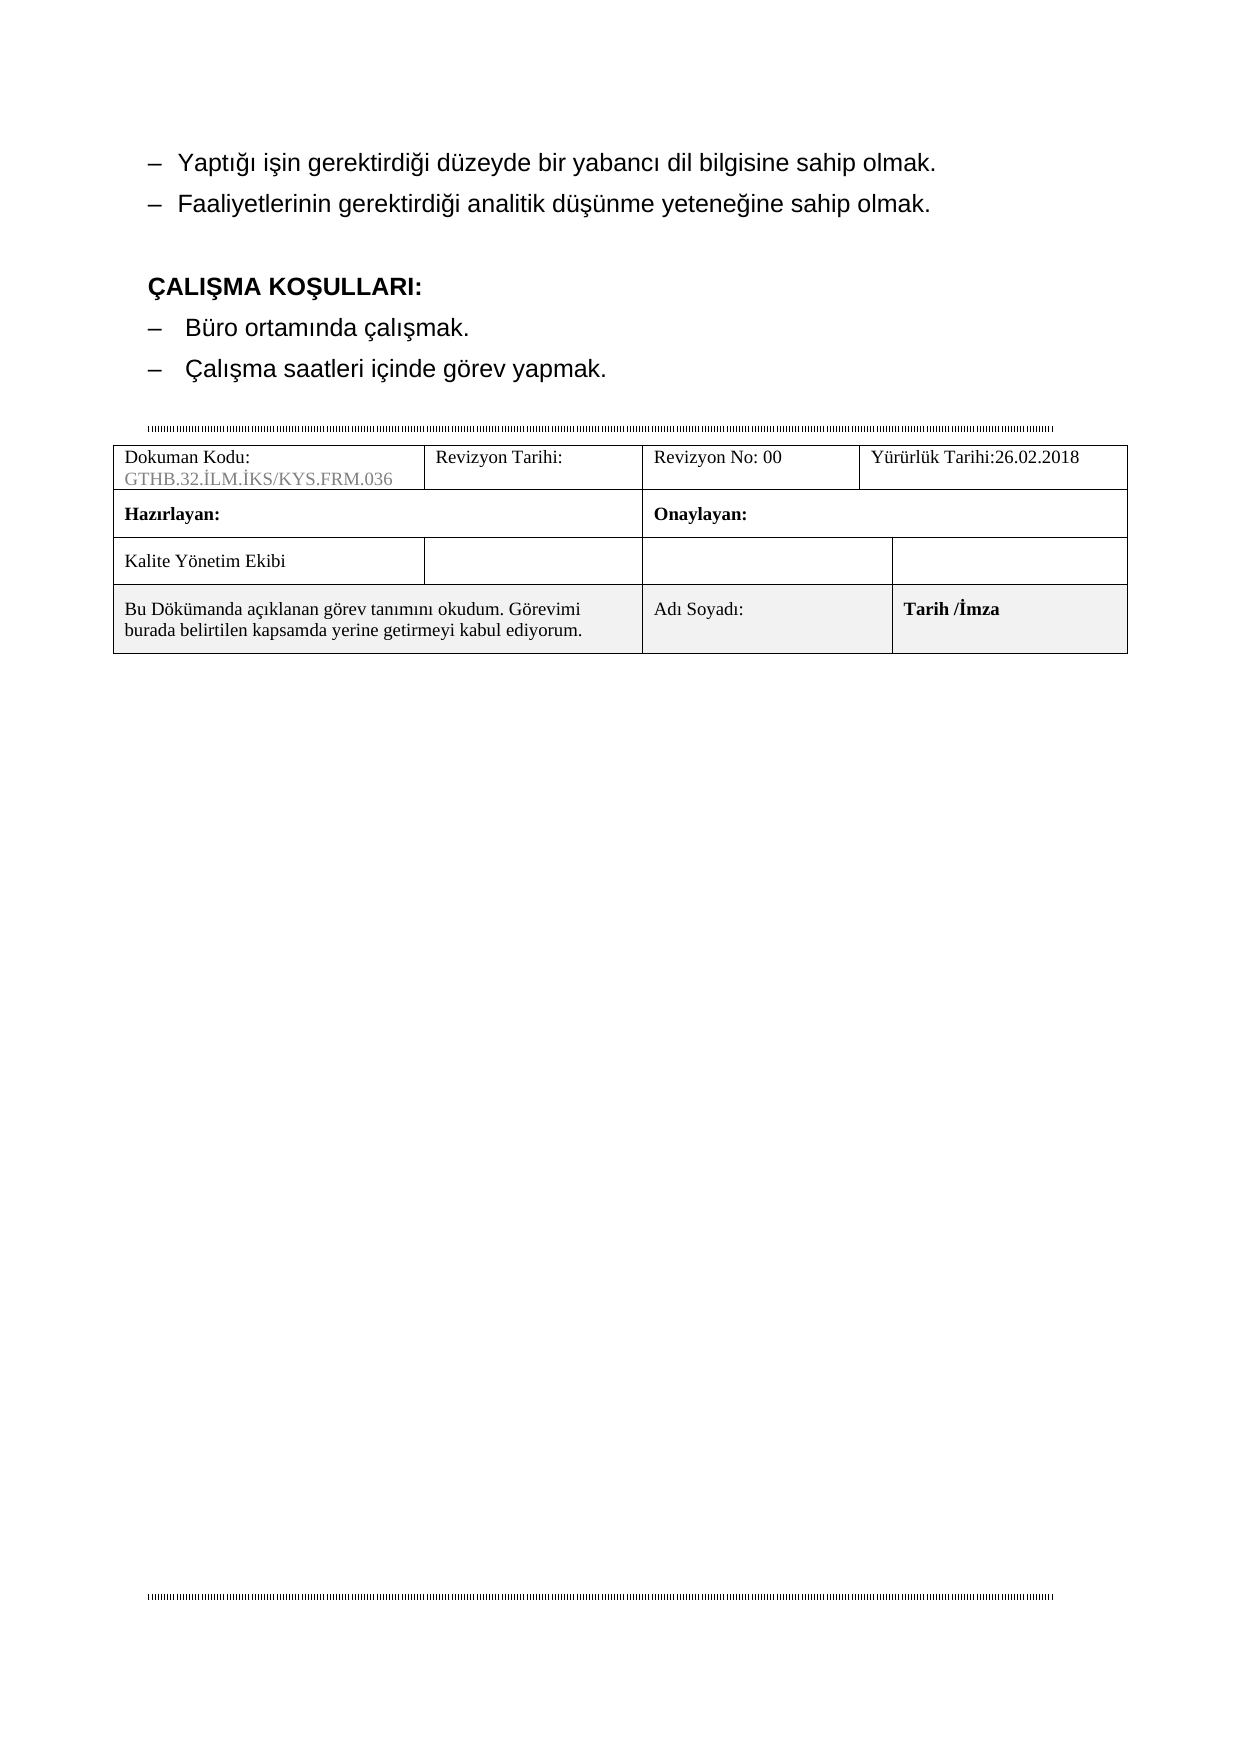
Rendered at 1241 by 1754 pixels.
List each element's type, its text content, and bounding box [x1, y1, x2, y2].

list Çalışma saatleri içinde görev yapmak. [148, 354, 1053, 383]
table_cell Kalite Yönetim Ekibi [114, 538, 424, 584]
table_cell [425, 538, 642, 584]
table_cell Adı Soyadı: [643, 585, 892, 653]
list Faaliyetlerinin gerektirdiği analitik düşünme yeteneğine sahip olmak. [148, 189, 1053, 218]
text ÇALIŞMA KOŞULLARI: [148, 271, 1053, 300]
table_header Yürürlük Tarihi:26.02.2018 [860, 446, 1127, 489]
table_header Dokuman Kodu: GTHB.32.İLM.İKS/KYS.FRM.036 [114, 446, 424, 489]
table_cell [643, 538, 892, 584]
list Yaptığı işin gerektirdiği düzeyde bir yabancı dil bilgisine sahip olmak. [148, 148, 1053, 176]
table_cell [893, 538, 1127, 584]
table_cell Hazırlayan: [114, 490, 642, 537]
table_header Revizyon Tarihi: [425, 446, 642, 489]
list Büro ortamında çalışmak. [148, 313, 1053, 341]
table_cell Tarih /İmza [893, 585, 1127, 653]
table_header Revizyon No: 00 [643, 446, 859, 489]
table_cell Bu Dökümanda açıklanan görev tanımını okudum. Görevimi burada belirtilen kapsamda yerine getirmeyi kabul ediyorum. [114, 585, 642, 653]
table_cell Onaylayan: [643, 490, 1127, 537]
